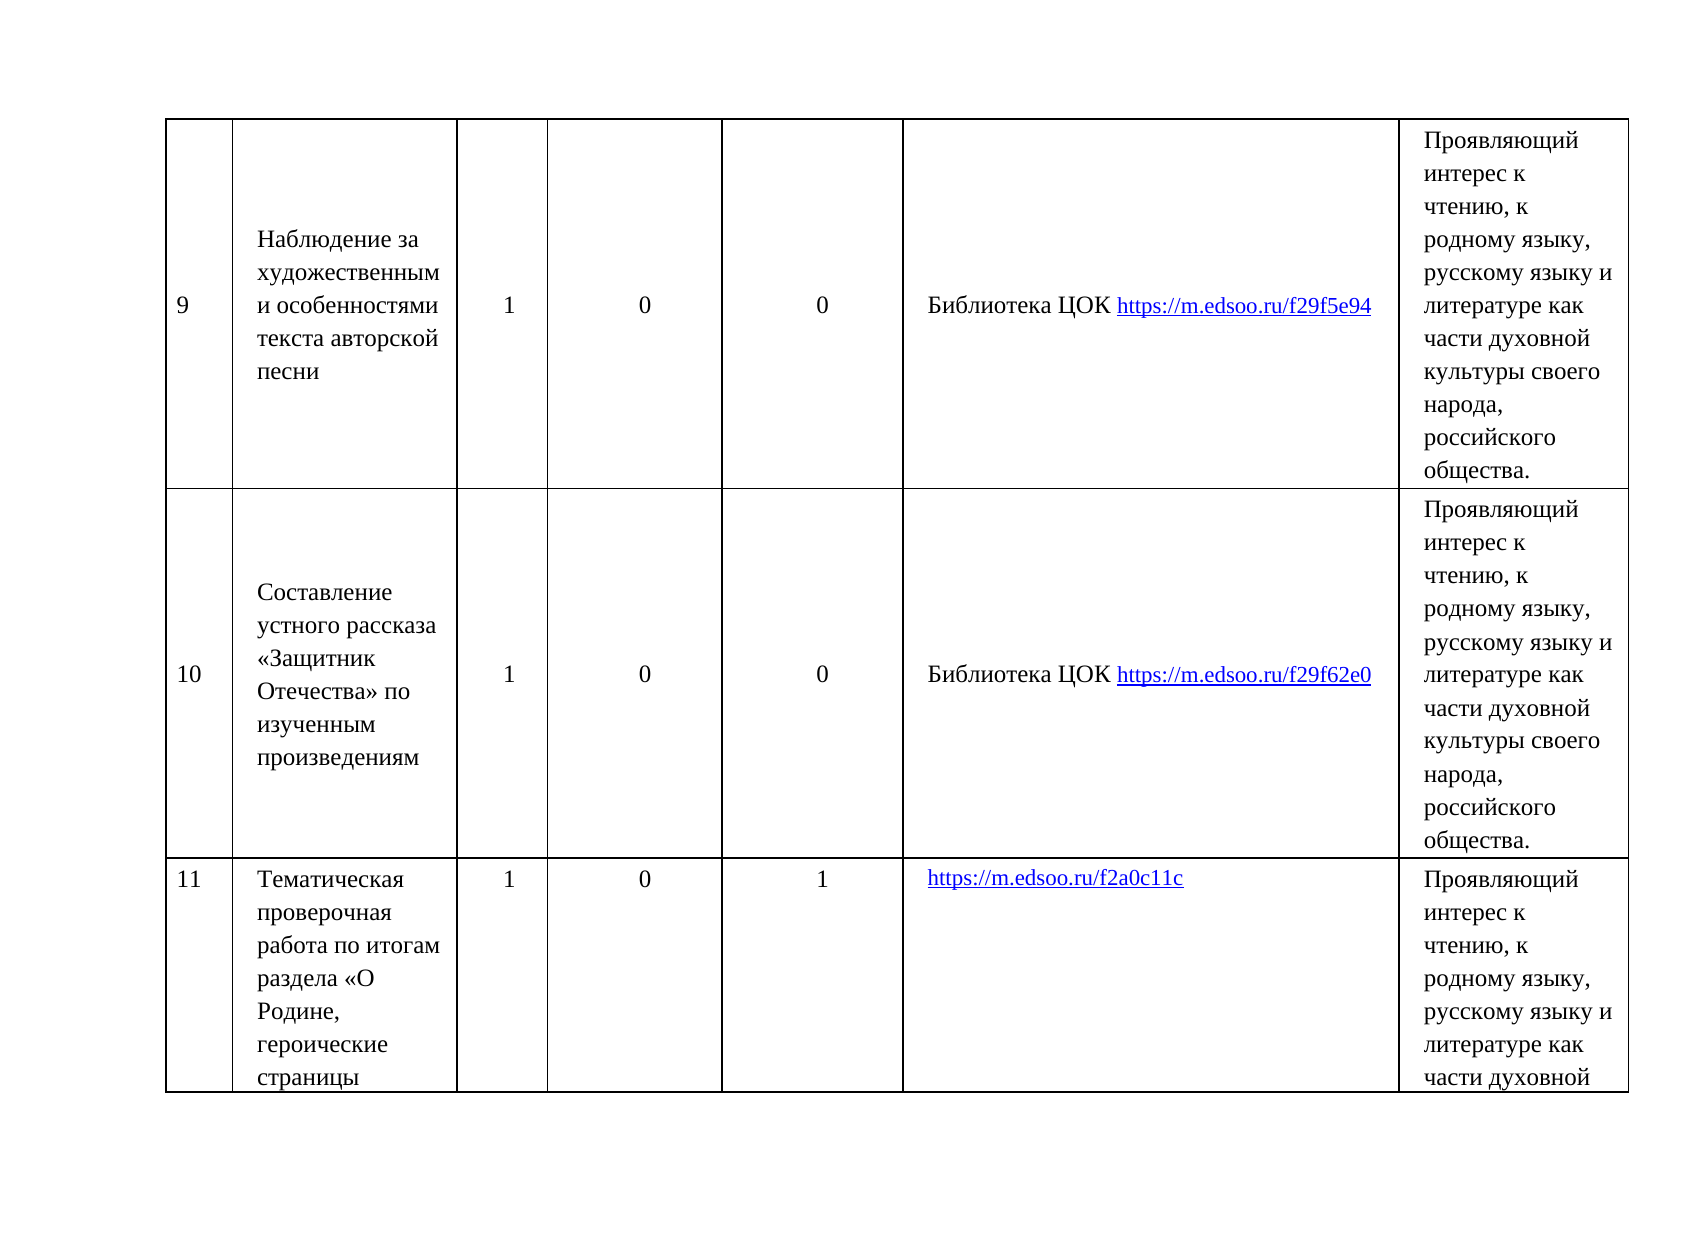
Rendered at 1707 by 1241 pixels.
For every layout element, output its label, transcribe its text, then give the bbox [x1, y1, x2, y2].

table_cell 0 [548, 120, 721, 488]
table_cell 0 [723, 120, 902, 488]
table_cell Составление устного рассказа «Защитник Отечества» по изученным произведениям [233, 489, 456, 857]
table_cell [1400, 859, 1628, 1091]
table_cell Проявляющий интерес к чтению, к родному языку, русскому языку и литературе как части духовной культуры своего народа, российского общества. [1400, 489, 1628, 857]
table_cell 9 [167, 120, 232, 488]
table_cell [1400, 120, 1628, 488]
table_cell 1 [458, 120, 547, 488]
table_cell 0 [548, 489, 721, 857]
table_cell 1 [723, 859, 902, 1091]
table_cell 10 [167, 489, 232, 857]
table_cell Наблюдение за художественными особенностями текста авторской песни [233, 120, 456, 488]
table_cell Библиотека ЦОК https://m.edsoo.ru/f29f62e0 [904, 489, 1398, 857]
table_cell Библиотека ЦОК https://m.edsoo.ru/f29f5e94 [904, 120, 1398, 488]
table_cell 11 [167, 859, 232, 1091]
table_cell 1 [458, 489, 547, 857]
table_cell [904, 859, 1398, 1091]
table_cell 1 [458, 859, 547, 1091]
table_cell 0 [548, 859, 721, 1091]
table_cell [233, 859, 456, 1091]
table_cell 0 [723, 489, 902, 857]
